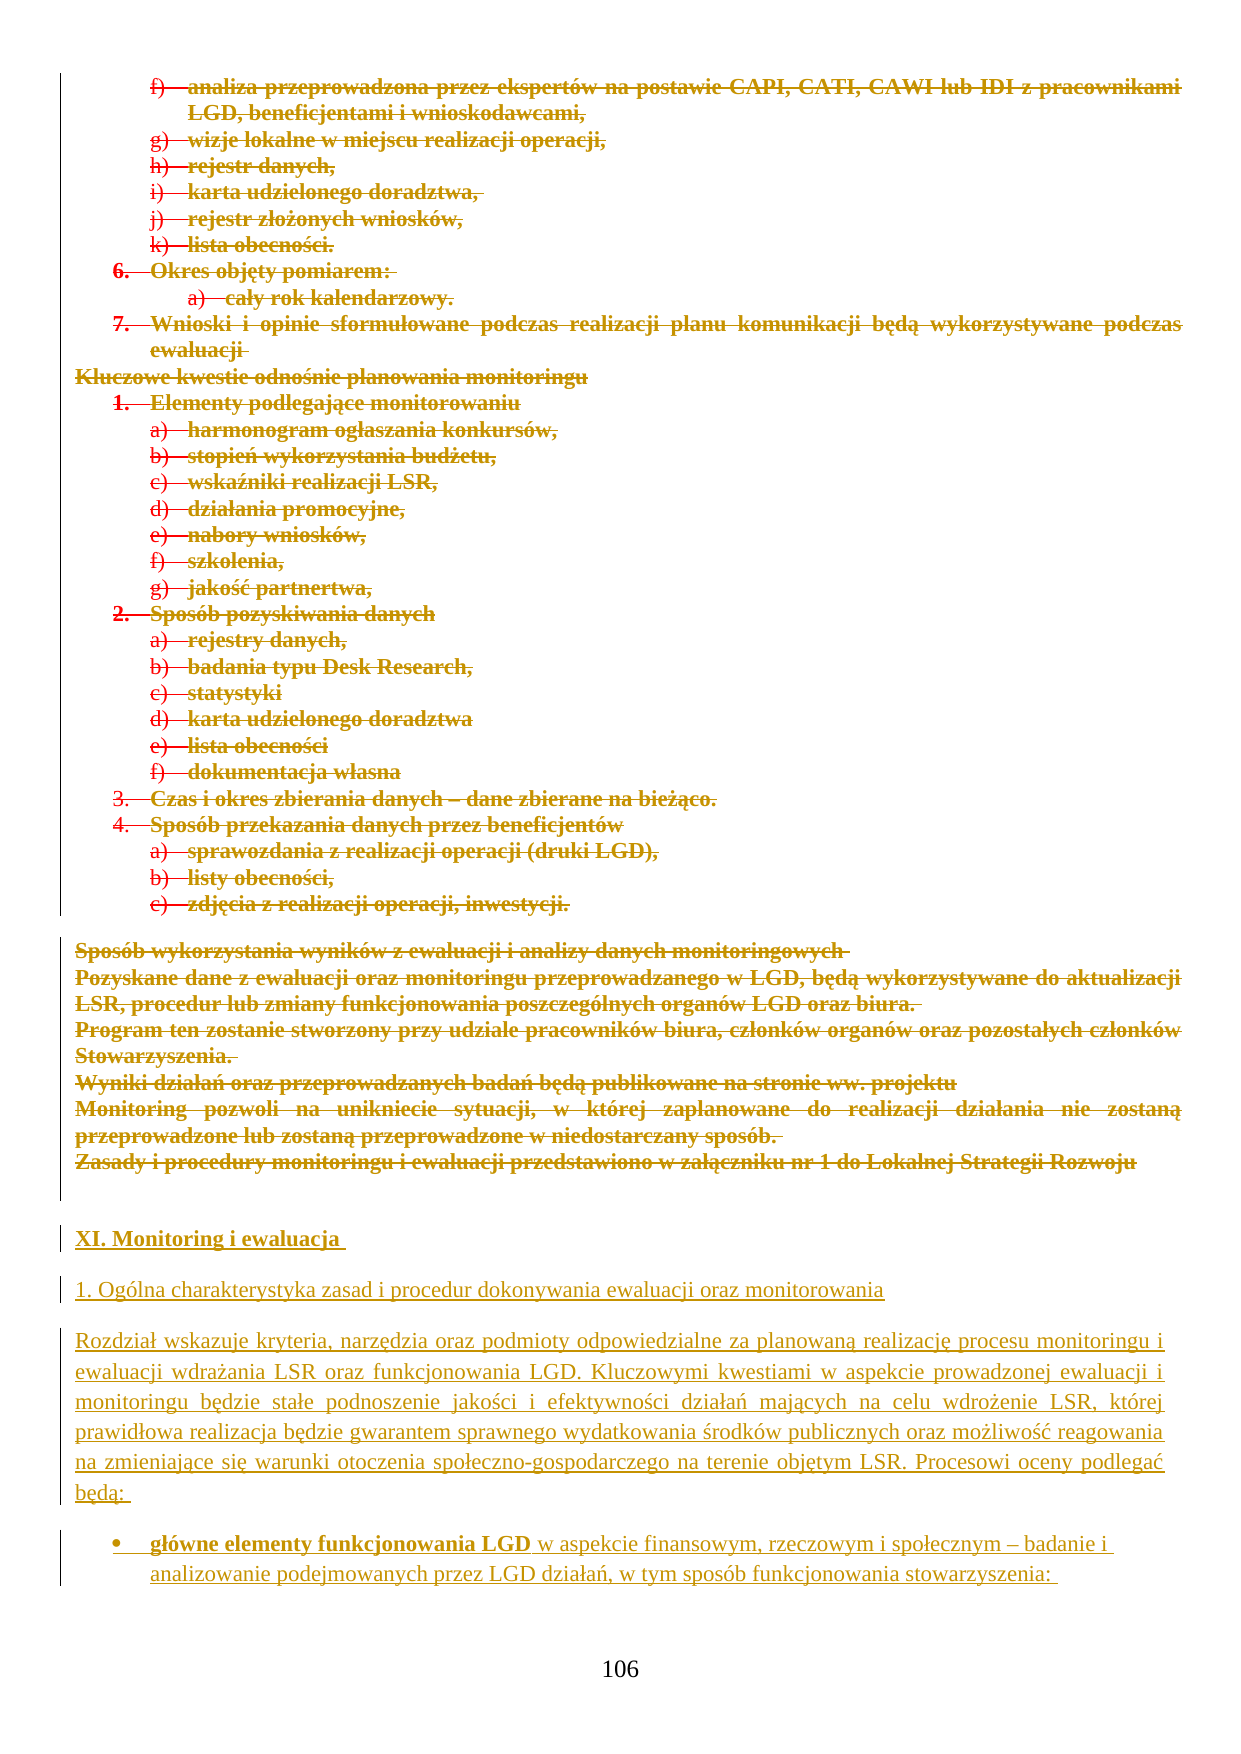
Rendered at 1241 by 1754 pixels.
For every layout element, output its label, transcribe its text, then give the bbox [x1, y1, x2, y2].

list cały rok kalendarzowy. [187, 284, 1182, 310]
list rejestr złożonych wniosków, [150, 205, 1182, 231]
list dokumentacja własna [150, 758, 1182, 784]
list zdjęcia z realizacji operacji, inwestycji. [150, 890, 1182, 916]
list Elementy podlegające monitorowaniu [112, 389, 1182, 416]
list analiza przeprowadzona przez ekspertów na postawie CAPI, CATI, CAWI lub IDI z pracownikami LGD, beneficjentami i wnioskodawcami, [150, 89, 1182, 126]
list statystyki [150, 679, 1182, 706]
list karta udzielonego doradztwa, [150, 178, 1182, 205]
list badania typu Desk Research, [150, 653, 1182, 679]
list nabory wniosków, [150, 521, 1182, 547]
text Wyniki działań oraz przeprowadzanych badań będą publikowane na stronie ww. projektu [75, 1069, 1182, 1095]
list Wnioski i opinie sformułowane podczas realizacji planu komunikacji będą wykorzystywane podczas ewaluacji [112, 326, 1182, 363]
list rejestr danych, [150, 152, 1182, 178]
list Czas i okres zbierania danych – dane zbierane na bieżąco. [112, 784, 1182, 811]
text Sposób wykorzystania wyników z ewaluacji i analizy danych monitoringowych [75, 937, 1182, 963]
list Wnioski i opinie sformułowane podczas realizacji planu komunikacji będą wykorzystywane podczas ewaluacji [112, 310, 1182, 325]
text Monitoring pozwoli na unikniecie sytuacji, w której zaplanowane do realizacji działania nie zostaną przeprowadzone lub zostaną przeprowadzone w niedostarczany sposób. [75, 1095, 1182, 1110]
list rejestry danych, [150, 626, 1182, 653]
list Okres objęty pomiarem: [112, 257, 1182, 284]
list działania promocyjne, [150, 495, 1182, 521]
list lista obecności [150, 732, 1182, 758]
list analiza przeprowadzona przez ekspertów na postawie CAPI, CATI, CAWI lub IDI z pracownikami LGD, beneficjentami i wnioskodawcami, [150, 73, 1182, 87]
list harmonogram ogłaszania konkursów, [150, 416, 1182, 442]
text Pozyskane dane z ewaluacji oraz monitoringu przeprowadzanego w LGD, będą wykorzystywane do aktualizacji LSR, procedur lub zmiany funkcjonowania poszczególnych organów LGD oraz biura. [75, 979, 1182, 1016]
text Kluczowe kwestie odnośnie planowania monitoringu [75, 363, 1182, 389]
text Program ten zostanie stworzony przy udziale pracowników biura, członków organów oraz pozostałych członków Stowarzyszenia. [75, 1032, 1182, 1069]
list karta udzielonego doradztwa [150, 706, 1182, 732]
list sprawozdania z realizacji operacji (druki LGD), [150, 837, 1182, 864]
list listy obecności, [150, 864, 1182, 890]
list jakość partnertwa, [150, 574, 1182, 600]
list Sposób przekazania danych przez beneficjentów [112, 811, 1182, 837]
list szkolenia, [150, 547, 1182, 574]
text Monitoring pozwoli na unikniecie sytuacji, w której zaplanowane do realizacji działania nie zostaną przeprowadzone lub zostaną przeprowadzone w niedostarczany sposób. [75, 1111, 1182, 1148]
text Pozyskane dane z ewaluacji oraz monitoringu przeprowadzanego w LGD, będą wykorzystywane do aktualizacji LSR, procedur lub zmiany funkcjonowania poszczególnych organów LGD oraz biura. [75, 963, 1182, 978]
list wskaźniki realizacji LSR, [150, 468, 1182, 495]
list Sposób pozyskiwania danych [112, 600, 1182, 626]
list lista obecności. [150, 231, 1182, 257]
list stopień wykorzystania budżetu, [150, 442, 1182, 468]
text Program ten zostanie stworzony przy udziale pracowników biura, członków organów oraz pozostałych członków Stowarzyszenia. [75, 1016, 1182, 1031]
text Zasady i procedury monitoringu i ewaluacji przedstawiono w załączniku nr 1 do Lokalnej Strategii Rozwoju [75, 1148, 1182, 1174]
list wizje lokalne w miejscu realizacji operacji, [150, 126, 1182, 152]
